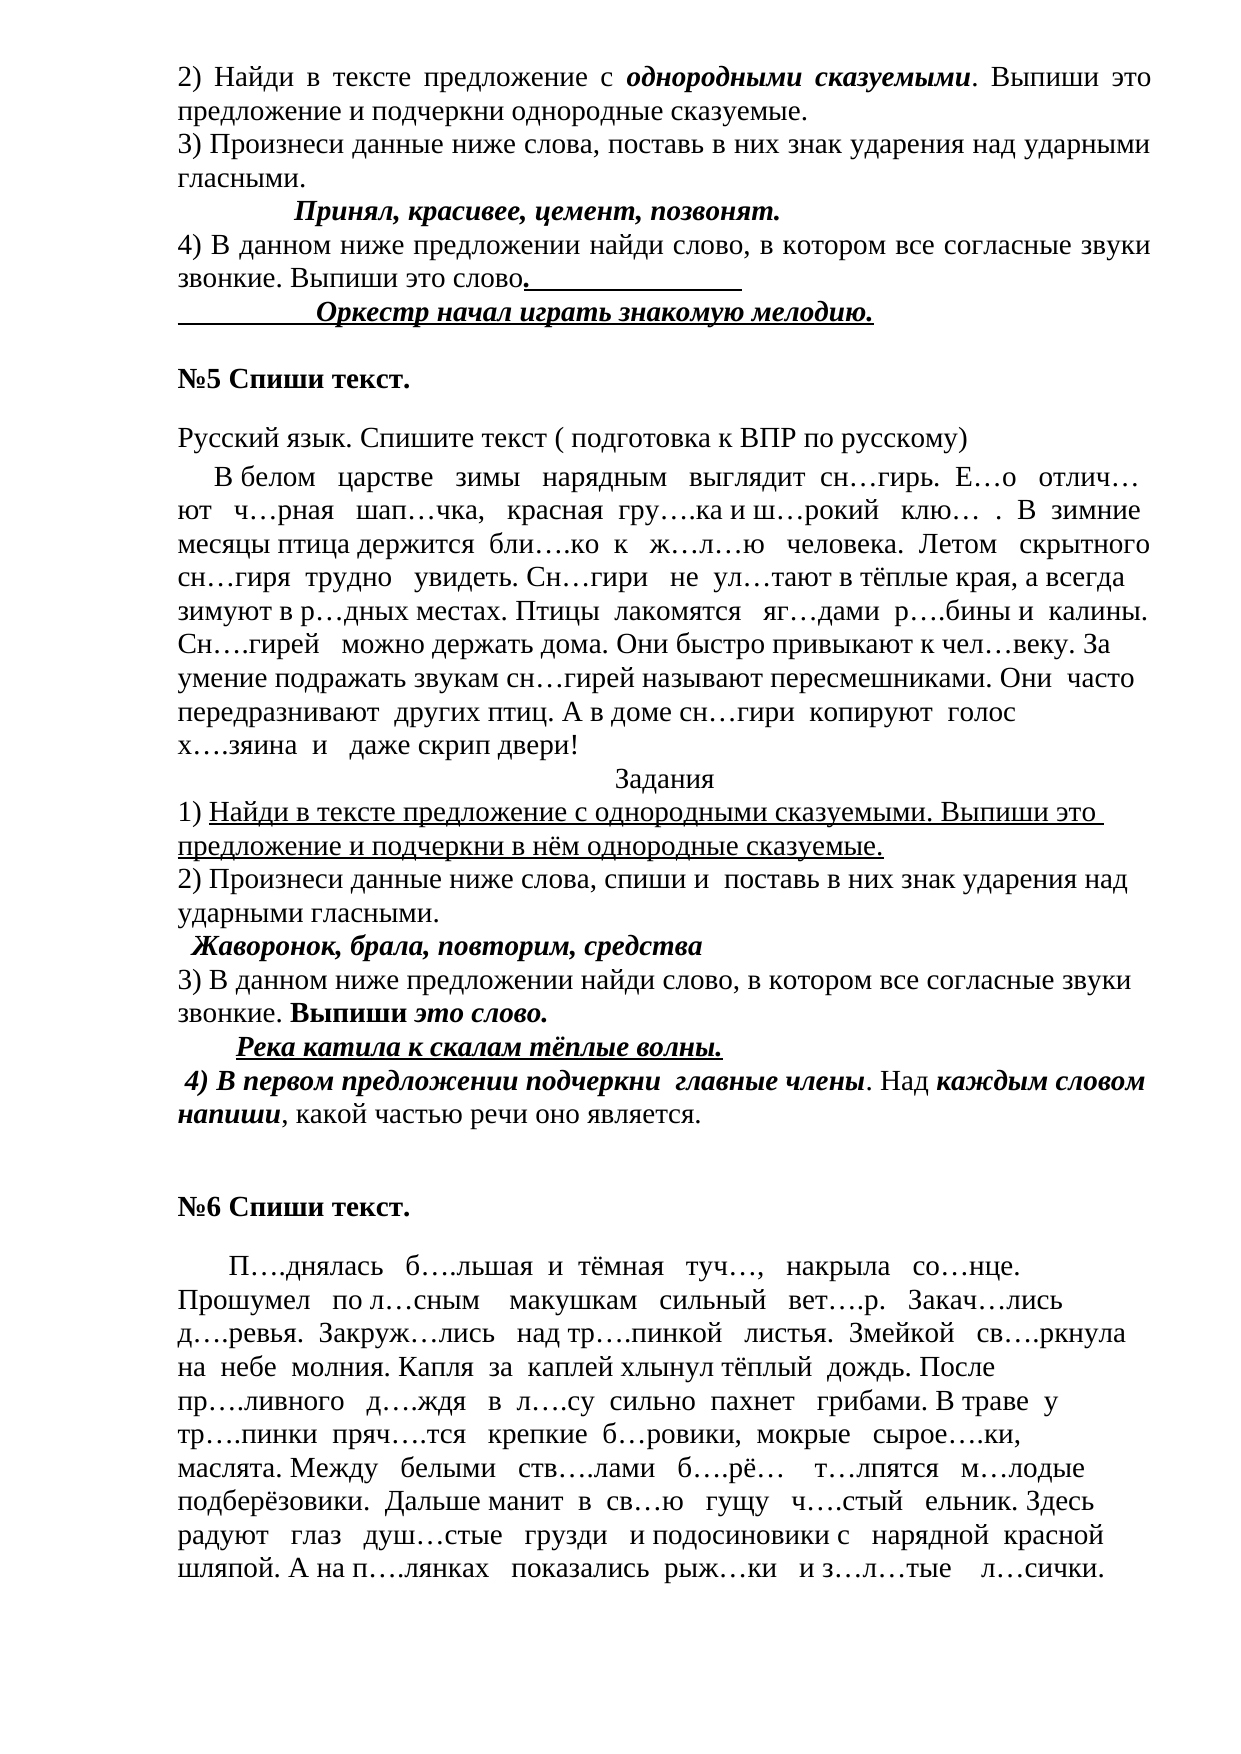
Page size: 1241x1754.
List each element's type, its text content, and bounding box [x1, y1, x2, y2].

text 3) Произнеси данные ниже слова, поставь в них знак ударения над ударными гласными. [177, 126, 1152, 193]
text В белом царстве зимы нарядным выглядит сн…гирь. Е…о отлич…ют ч…рная шап…чка, красная гру….ка и ш…рокий клю… . В зимние месяцы птица держится бли….ко к ж…л…ю человека. Летом скрытного сн…гиря трудно увидеть. Сн…гири не ул…тают в тёплые края, а всегда зимуют в р…дных местах. Птицы лакомятся яг…дами р….бины и калины. Сн….гирей можно держать дома. Они быстро привыкают к чел…веку. За умение подражать звукам сн…гирей называют пересмешниками. Они часто передразнивают других птиц. А в доме сн…гири копируют голос х….зяина и даже скрип двери! [177, 459, 1152, 761]
text Русский язык. Спишите текст ( подготовка к ВПР по русскому) [177, 420, 1152, 454]
text Жаворонок, брала, повторим, средства [177, 928, 1152, 962]
text 2) Произнеси данные ниже слова, спиши и поставь в них знак ударения над ударными гласными. [177, 861, 1152, 928]
text №5 Спиши текст. [177, 361, 1152, 394]
text №6 Спиши текст. [177, 1189, 1152, 1223]
text Река катила к скалам тёплые волны. [177, 1029, 1152, 1063]
text Задания [177, 761, 1152, 794]
text Оркестр начал играть знакомую мелодию. [177, 294, 1152, 327]
text Принял, красивее, цемент, позвонят. [177, 193, 1152, 227]
text 4) В первом предложении подчеркни главные члены. Над каждым словом напиши, какой частью речи оно является. [177, 1063, 1152, 1130]
text 2) Найди в тексте предложение с однородными сказуемыми. Выпиши это предложение и подчеркни однородные сказуемые. [177, 59, 1152, 126]
text П….днялась б….льшая и тёмная туч…, накрыла со…нце. Прошумел по л…сным макушкам сильный вет….р. Закач…лись д….ревья. Закруж…лись над тр….пинкой листья. Змейкой св….ркнула на небе молния. Капля за каплей хлынул тёплый дождь. После пр….ливного д….ждя в л….су сильно пахнет грибами. В траве у тр….пинки пряч….тся крепкие б…ровики, мокрые сырое….ки, маслята. Между белыми ств….лами б….рё… т…лпятся м…лодые подберёзовики. Дальше манит в св…ю гущу ч….стый ельник. Здесь радуют глаз душ…стые грузди и подосиновики с нарядной красной шляпой. А на п….лянках показались рыж…ки и з…л…тые л…сички. [177, 1248, 1152, 1584]
text 3) В данном ниже предложении найди слово, в котором все согласные звуки звонкие. Выпиши это слово. [177, 962, 1152, 1029]
text 1) Найди в тексте предложение с однородными сказуемыми. Выпиши это предложение и подчеркни в нём однородные сказуемые. [177, 794, 1152, 861]
text 4) В данном ниже предложении найди слово, в котором все согласные звуки звонкие. Выпиши это слово. [177, 227, 1152, 294]
